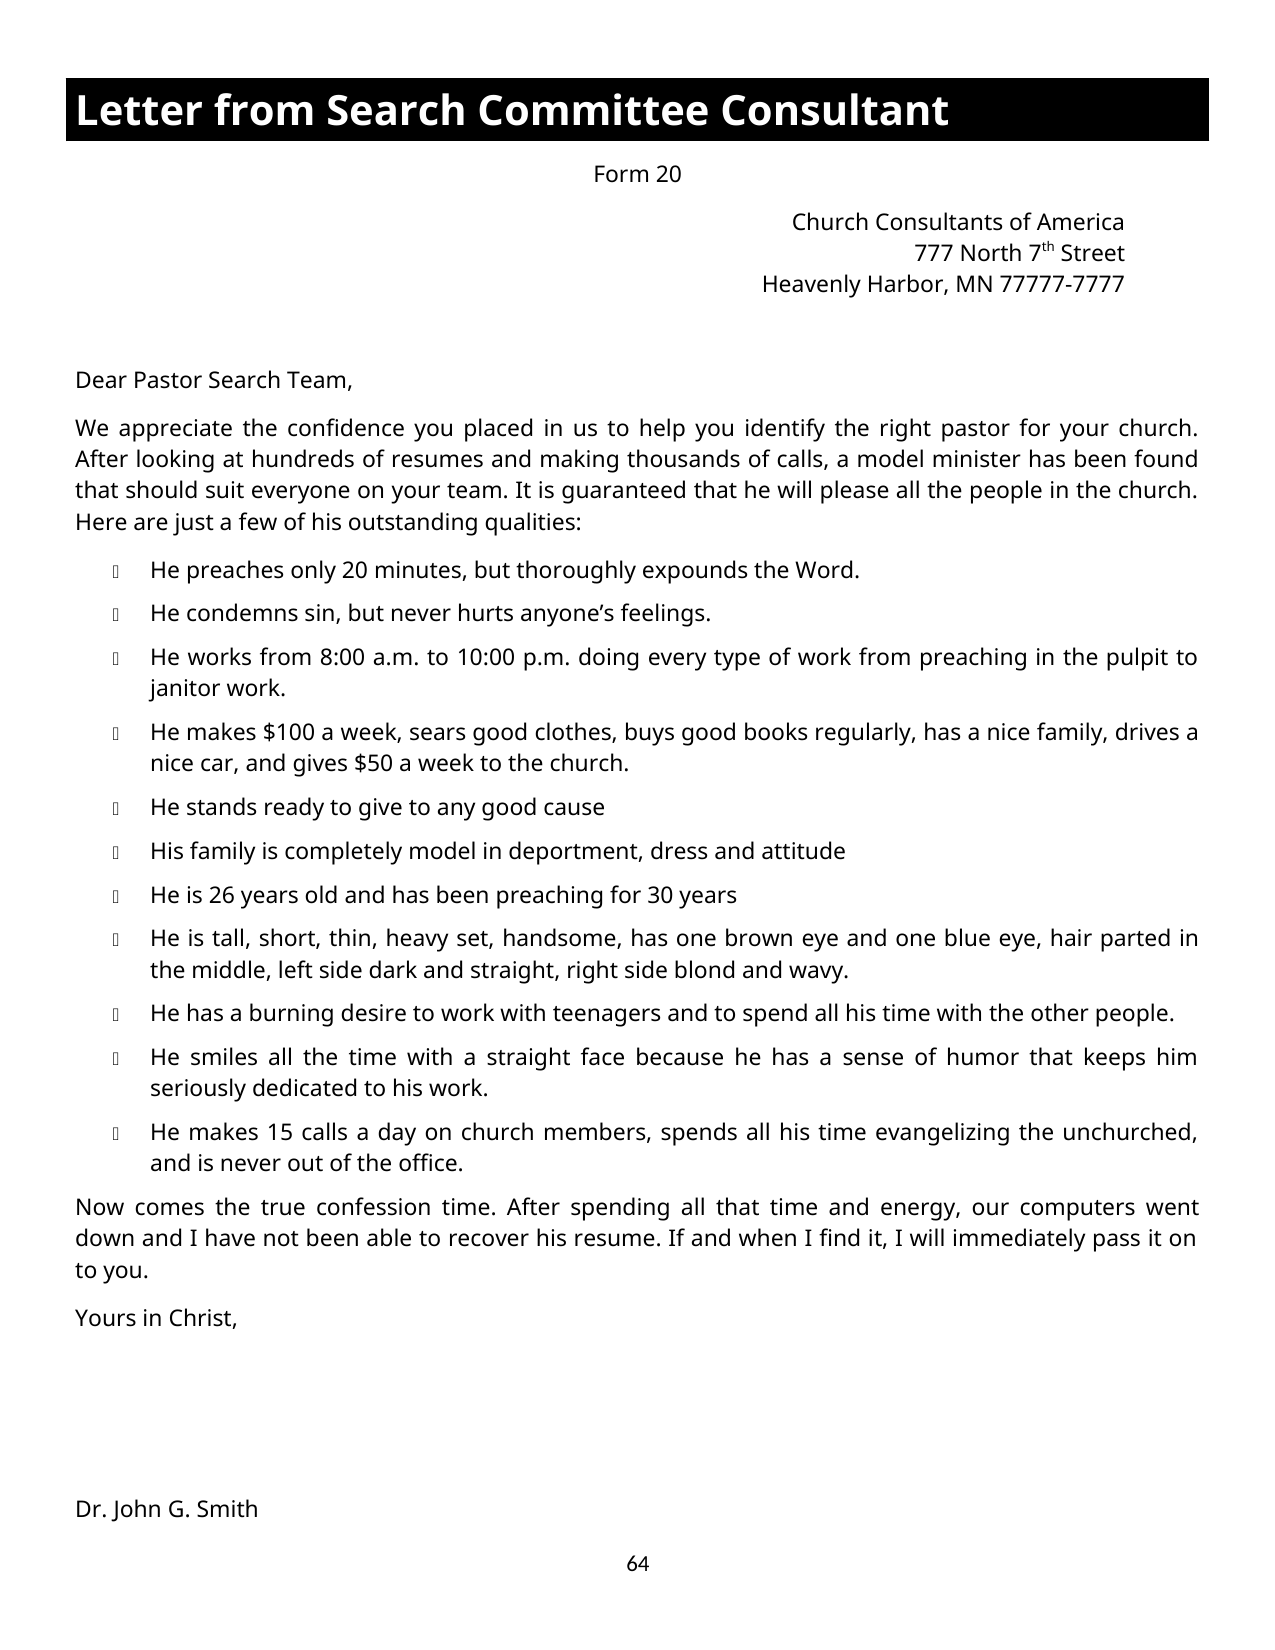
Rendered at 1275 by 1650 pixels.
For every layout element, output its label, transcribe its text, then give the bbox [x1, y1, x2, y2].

text Form 20 [75, 158, 1200, 189]
text We appreciate the confidence you placed in us to help you identify the right pastor for your church. After looking at hundreds of resumes and making thousands of calls, a model minister has been found that should suit everyone on your team. It is guaranteed that he will please all the people in the church. Here are just a few of his outstanding qualities: [75, 412, 1200, 537]
text Letter from Search Committee Consultant [67, 79, 1208, 140]
list He is 26 years old and has been preaching for 30 years [112, 879, 1200, 910]
list His family is completely model in deportment, dress and attitude [112, 835, 1200, 866]
text Dear Pastor Search Team, [75, 364, 1200, 395]
list He has a burning desire to work with teenagers and to spend all his time with the other people. [112, 997, 1200, 1029]
list He preaches only 20 minutes, but thoroughly expounds the Word. [112, 554, 1200, 585]
text Dr. John G. Smith [75, 1493, 1200, 1524]
list He makes $100 a week, sears good clothes, buys good books regularly, has a nice family, drives a nice car, and gives $50 a week to the church. [112, 716, 1200, 779]
list He makes 15 calls a day on church members, spends all his time evangelizing the unchurched, and is never out of the office. [112, 1116, 1200, 1179]
text Church Consultants of America [75, 206, 1200, 237]
list He is tall, short, thin, heavy set, handsome, has one brown eye and one blue eye, hair parted in the middle, left side dark and straight, right side blond and wavy. [112, 922, 1200, 985]
list He smiles all the time with a straight face because he has a sense of humor that keeps him seriously dedicated to his work. [112, 1041, 1200, 1104]
text Yours in Christ, [75, 1302, 1200, 1333]
text Now comes the true confession time. After spending all that time and energy, our computers went down and I have not been able to recover his resume. If and when I find it, I will immediately pass it on to you. [75, 1191, 1200, 1285]
list He works from 8:00 a.m. to 10:00 p.m. doing every type of work from preaching in the pulpit to janitor work. [112, 641, 1200, 704]
text Heavenly Harbor, MN 77777-7777 [75, 268, 1200, 299]
text 777 North 7th Street [75, 237, 1200, 268]
list He condemns sin, but never hurts anyone’s feelings. [112, 597, 1200, 629]
list He stands ready to give to any good cause [112, 791, 1200, 822]
